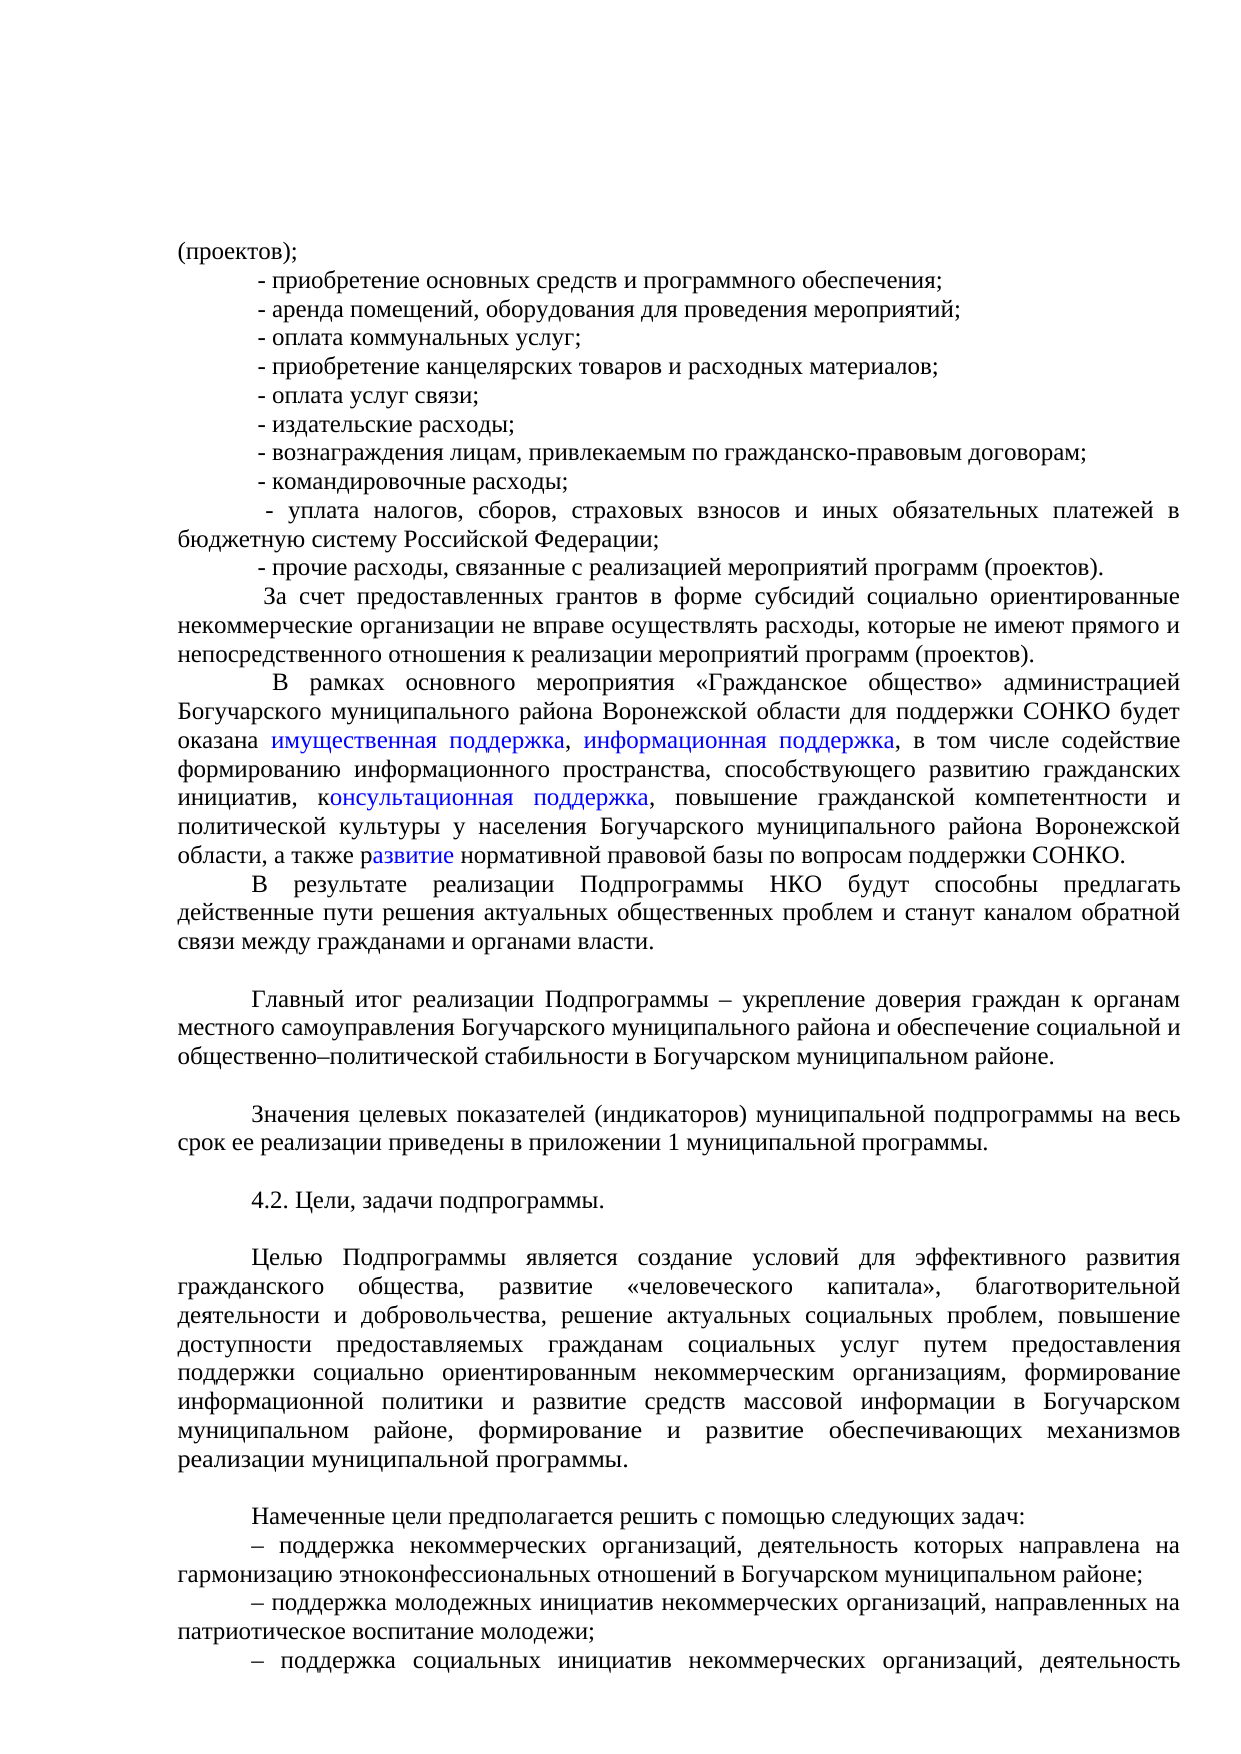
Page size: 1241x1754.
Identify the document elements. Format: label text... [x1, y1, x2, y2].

text - прочие расходы, связанные с реализацией мероприятий программ (проектов). [177, 552, 1181, 581]
text Значения целевых показателей (индикаторов) муниципальной подпрограммы на весь срок ее реализации приведены в приложении 1 муниципальной программы. [177, 1099, 1181, 1156]
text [177, 1645, 1181, 1674]
text Намеченные цели предполагается решить с помощью следующих задач: [177, 1501, 1181, 1530]
text 4.2. Цели, задачи подпрограммы. [177, 1185, 1181, 1214]
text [177, 236, 1181, 265]
text - командировочные расходы; [177, 466, 1181, 495]
text - издательские расходы; [177, 409, 1181, 437]
text - вознаграждения лицам, привлекаемым по гражданско-правовым договорам; [177, 437, 1181, 466]
text - оплата услуг связи; [177, 380, 1181, 409]
text В рамках основного мероприятия «Гражданское общество» администрацией Богучарского муниципального района Воронежской области для поддержки СОНКО будет оказана имущественная поддержка, информационная поддержка, в том числе содействие формированию информационного пространства, способствующего развитию гражданских инициатив, консультационная поддержка, повышение гражданской компетентности и политической культуры у населения Богучарского муниципального района Воронежской области, а также развитие нормативной правовой базы по вопросам поддержки СОНКО. [177, 667, 1181, 869]
text Целью Подпрограммы является создание условий для эффективного развития гражданского общества, развитие «человеческого капитала», благотворительной деятельности и добровольчества, решение актуальных социальных проблем, повышение доступности предоставляемых гражданам социальных услуг путем предоставления поддержки социально ориентированным некоммерческим организациям, формирование информационной политики и развитие средств массовой информации в Богучарском муниципальном районе, формирование и развитие обеспечивающих механизмов реализации муниципальной программы. [177, 1242, 1181, 1472]
text - аренда помещений, оборудования для проведения мероприятий; [177, 294, 1181, 322]
text – поддержка некоммерческих организаций, деятельность которых направлена на гармонизацию этноконфессиональных отношений в Богучарском муниципальном районе; [177, 1530, 1181, 1587]
text В результате реализации Подпрограммы НКО будут способны предлагать действенные пути решения актуальных общественных проблем и станут каналом обратной связи между гражданами и органами власти. [177, 869, 1181, 955]
text - приобретение основных средств и программного обеспечения; [177, 265, 1181, 294]
text За счет предоставленных грантов в форме субсидий социально ориентированные некоммерческие организации не вправе осуществлять расходы, которые не имеют прямого и непосредственного отношения к реализации мероприятий программ (проектов). [177, 581, 1181, 667]
text - уплата налогов, сборов, страховых взносов и иных обязательных платежей в бюджетную систему Российской Федерации; [177, 495, 1181, 552]
text – поддержка молодежных инициатив некоммерческих организаций, направленных на патриотическое воспитание молодежи; [177, 1587, 1181, 1645]
text - приобретение канцелярских товаров и расходных материалов; [177, 351, 1181, 380]
text Главный итог реализации Подпрограммы – укрепление доверия граждан к органам местного самоуправления Богучарского муниципального района и обеспечение социальной и общественно–политической стабильности в Богучарском муниципальном районе. [177, 984, 1181, 1070]
text - оплата коммунальных услуг; [177, 322, 1181, 351]
